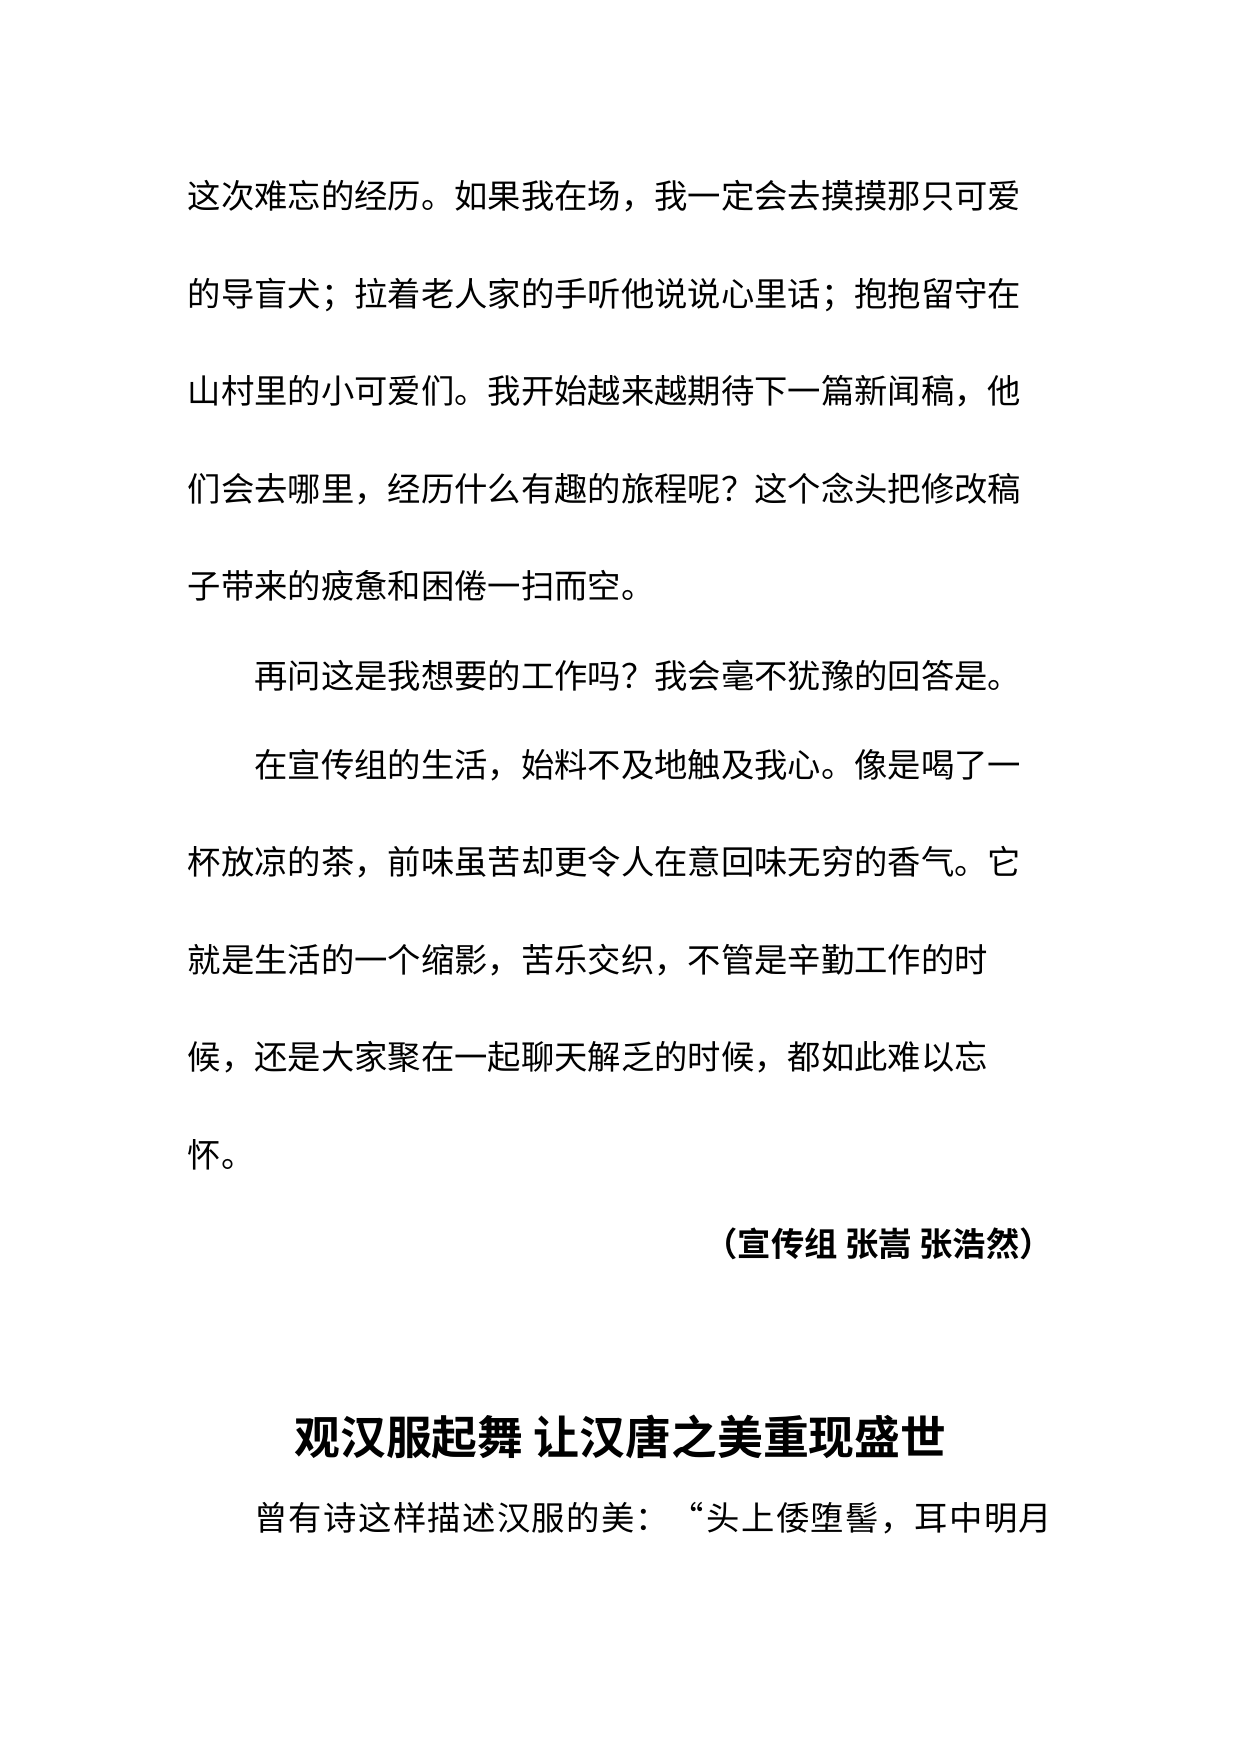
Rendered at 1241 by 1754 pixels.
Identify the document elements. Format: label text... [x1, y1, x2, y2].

text （宣传组 张嵩 张浩然） [187, 1209, 1053, 1274]
text 观汉服起舞 让汉唐之美重现盛世 [187, 1386, 1053, 1483]
text 在宣传组的生活，始料不及地触及我心。像是喝了一杯放凉的茶，前味虽苦却更令人在意回味无穷的香气。它就是生活的一个缩影，苦乐交织，不管是辛勤工作的时候，还是大家聚在一起聊天解乏的时候，都如此难以忘怀。 [187, 730, 1053, 1185]
text 再问这是我想要的工作吗？我会毫不犹豫的回答是。 [187, 641, 1053, 706]
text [187, 162, 1053, 617]
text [187, 1483, 1053, 1548]
